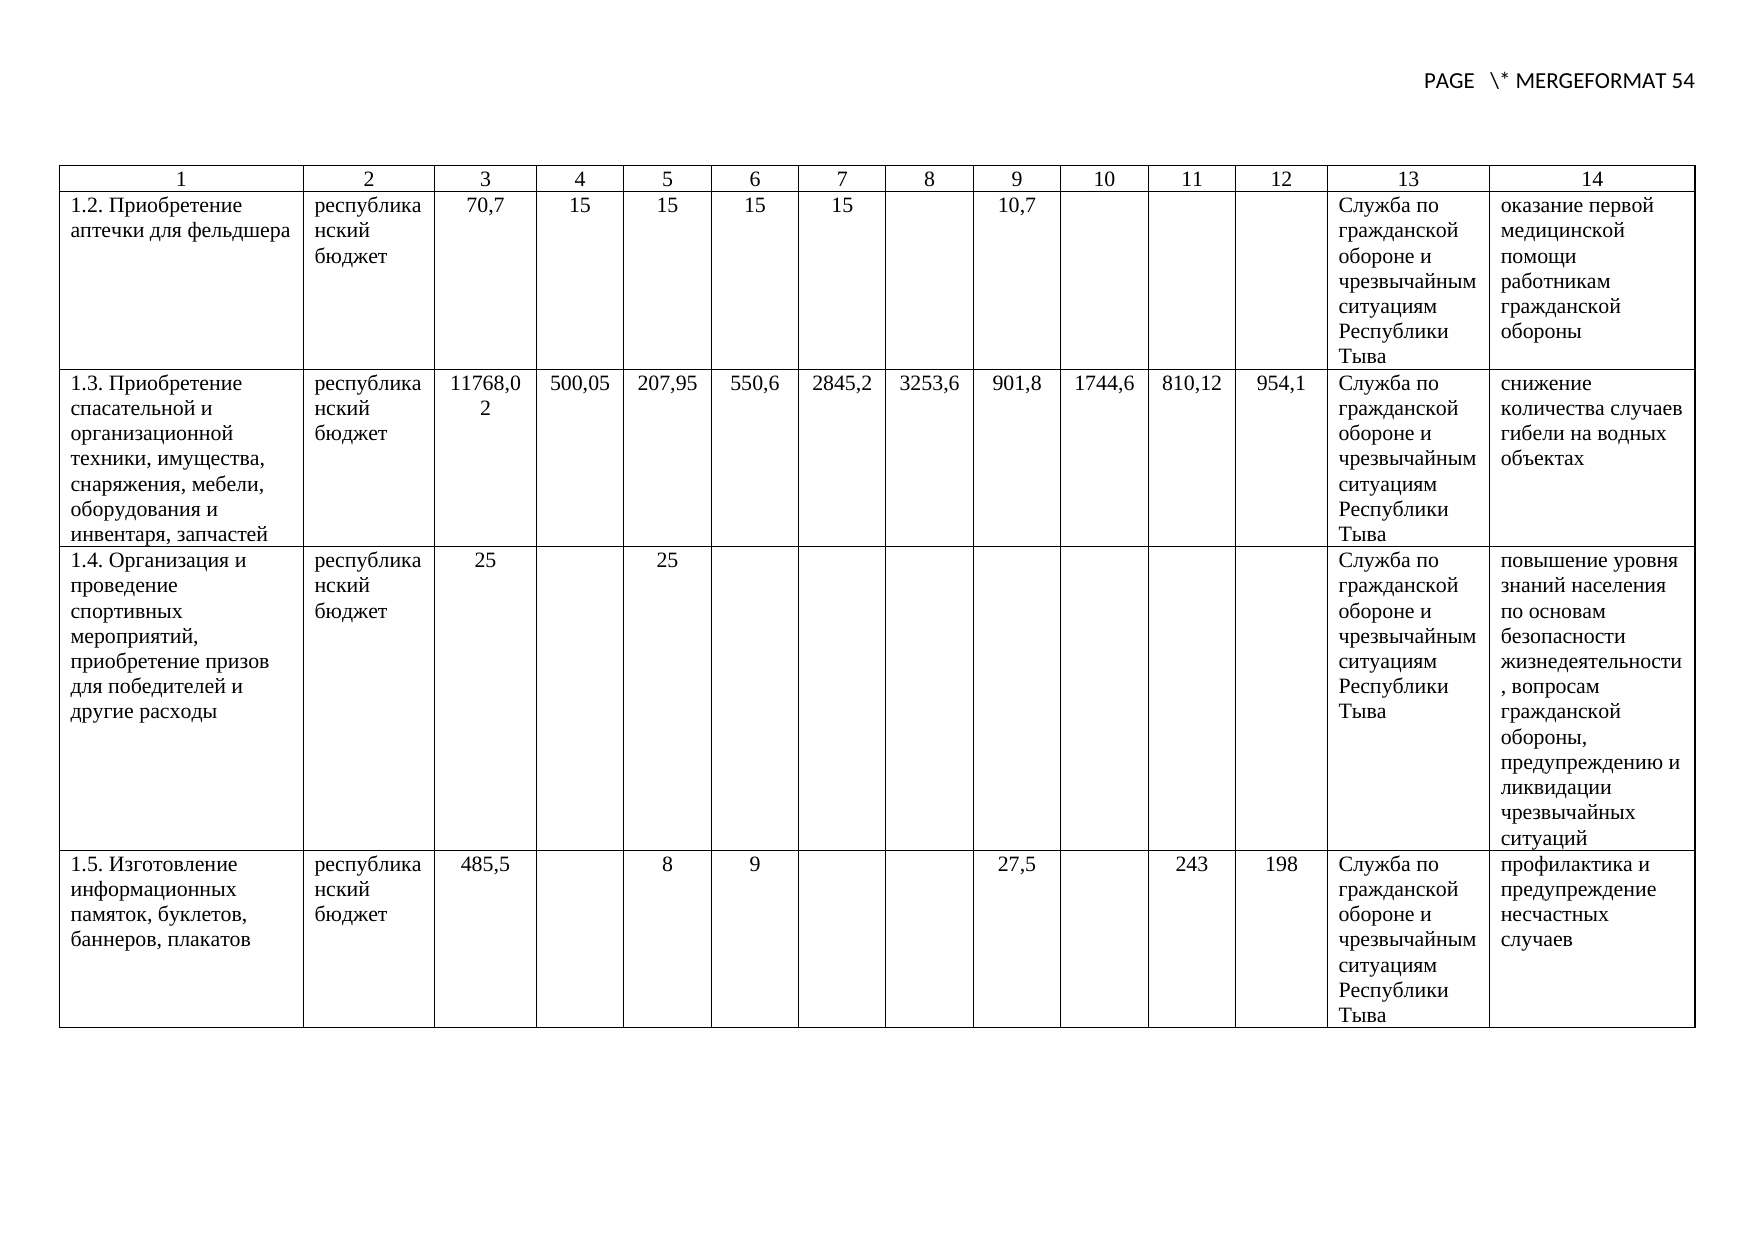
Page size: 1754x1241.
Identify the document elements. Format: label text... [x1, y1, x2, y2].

table_cell 1.4. Организация и проведение спортивных мероприятий, приобретение призов для победителей и другие расходы [60, 547, 303, 850]
table_cell 810,12 [1149, 370, 1235, 546]
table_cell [1490, 851, 1694, 1027]
table_cell 243 [1149, 851, 1235, 1027]
table_cell 954,1 [1236, 370, 1327, 546]
table_cell республиканский бюджет [304, 192, 434, 369]
table_cell 1.5. Изготовление информационных памяток, буклетов, баннеров, плакатов [60, 851, 303, 1027]
table_cell [712, 547, 798, 850]
table_cell 15 [799, 192, 885, 369]
table_cell [886, 547, 973, 850]
table_cell [1149, 547, 1235, 850]
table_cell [1328, 851, 1489, 1027]
table_cell [1061, 547, 1148, 850]
table_cell Служба по гражданской обороне и чрезвычайным ситуациям Республики Тыва [1328, 370, 1489, 546]
table_header 1 [60, 166, 303, 191]
table_header 5 [624, 166, 711, 191]
table_cell 1.3. Приобретение спасательной и организационной техники, имущества, снаряжения, мебели, оборудования и инвентаря, запчастей [60, 370, 303, 546]
table_cell 9 [712, 851, 798, 1027]
table_header 7 [799, 166, 885, 191]
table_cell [1328, 192, 1489, 369]
table_header 11 [1149, 166, 1235, 191]
table_cell повышение уровня знаний населения по основам безопасности жизнедеятельности, вопросам гражданской обороны, предупреждению и ликвидации чрезвычайных ситуаций [1490, 547, 1694, 850]
table_header 14 [1490, 166, 1694, 191]
table_cell 485,5 [435, 851, 536, 1027]
table_cell 901,8 [974, 370, 1060, 546]
table_cell [1061, 192, 1148, 369]
table_header 12 [1236, 166, 1327, 191]
table_header 6 [712, 166, 798, 191]
table_cell [1149, 192, 1235, 369]
table_cell 500,05 [537, 370, 623, 546]
table_cell [886, 851, 973, 1027]
table_header 8 [886, 166, 973, 191]
table_cell [886, 192, 973, 369]
table_header 9 [974, 166, 1060, 191]
table_cell Служба по гражданской обороне и чрезвычайным ситуациям Республики Тыва [1328, 547, 1489, 850]
table_cell [1061, 851, 1148, 1027]
table_cell [799, 547, 885, 850]
table_cell 550,6 [712, 370, 798, 546]
table_cell 10,7 [974, 192, 1060, 369]
table_cell республиканский бюджет [304, 370, 434, 546]
table_cell [1236, 547, 1327, 850]
table_cell 2845,2 [799, 370, 885, 546]
table_cell [974, 547, 1060, 850]
table_cell 1.2. Приобретение аптечки для фельдшера [60, 192, 303, 369]
table_header 4 [537, 166, 623, 191]
table_cell 1744,6 [1061, 370, 1148, 546]
table_cell 198 [1236, 851, 1327, 1027]
table_cell [537, 547, 623, 850]
table_cell 8 [624, 851, 711, 1027]
table_cell 15 [712, 192, 798, 369]
table_cell 11768,02 [435, 370, 536, 546]
table_cell 27,5 [974, 851, 1060, 1027]
table_cell 25 [624, 547, 711, 850]
table_cell республиканский бюджет [304, 547, 434, 850]
table_cell 3253,6 [886, 370, 973, 546]
table_header 3 [435, 166, 536, 191]
table_header 13 [1328, 166, 1489, 191]
table_cell снижение количества случаев гибели на водных объектах [1490, 370, 1694, 546]
table_cell 70,7 [435, 192, 536, 369]
table_header 2 [304, 166, 434, 191]
table_cell 25 [435, 547, 536, 850]
table_header 10 [1061, 166, 1148, 191]
table_cell 15 [537, 192, 623, 369]
table_cell [537, 851, 623, 1027]
table_cell [1236, 192, 1327, 369]
table_cell оказание первой медицинской помощи работникам гражданской обороны [1490, 192, 1694, 369]
table_cell 207,95 [624, 370, 711, 546]
table_cell 15 [624, 192, 711, 369]
table_cell [799, 851, 885, 1027]
table_cell республиканский бюджет [304, 851, 434, 1027]
